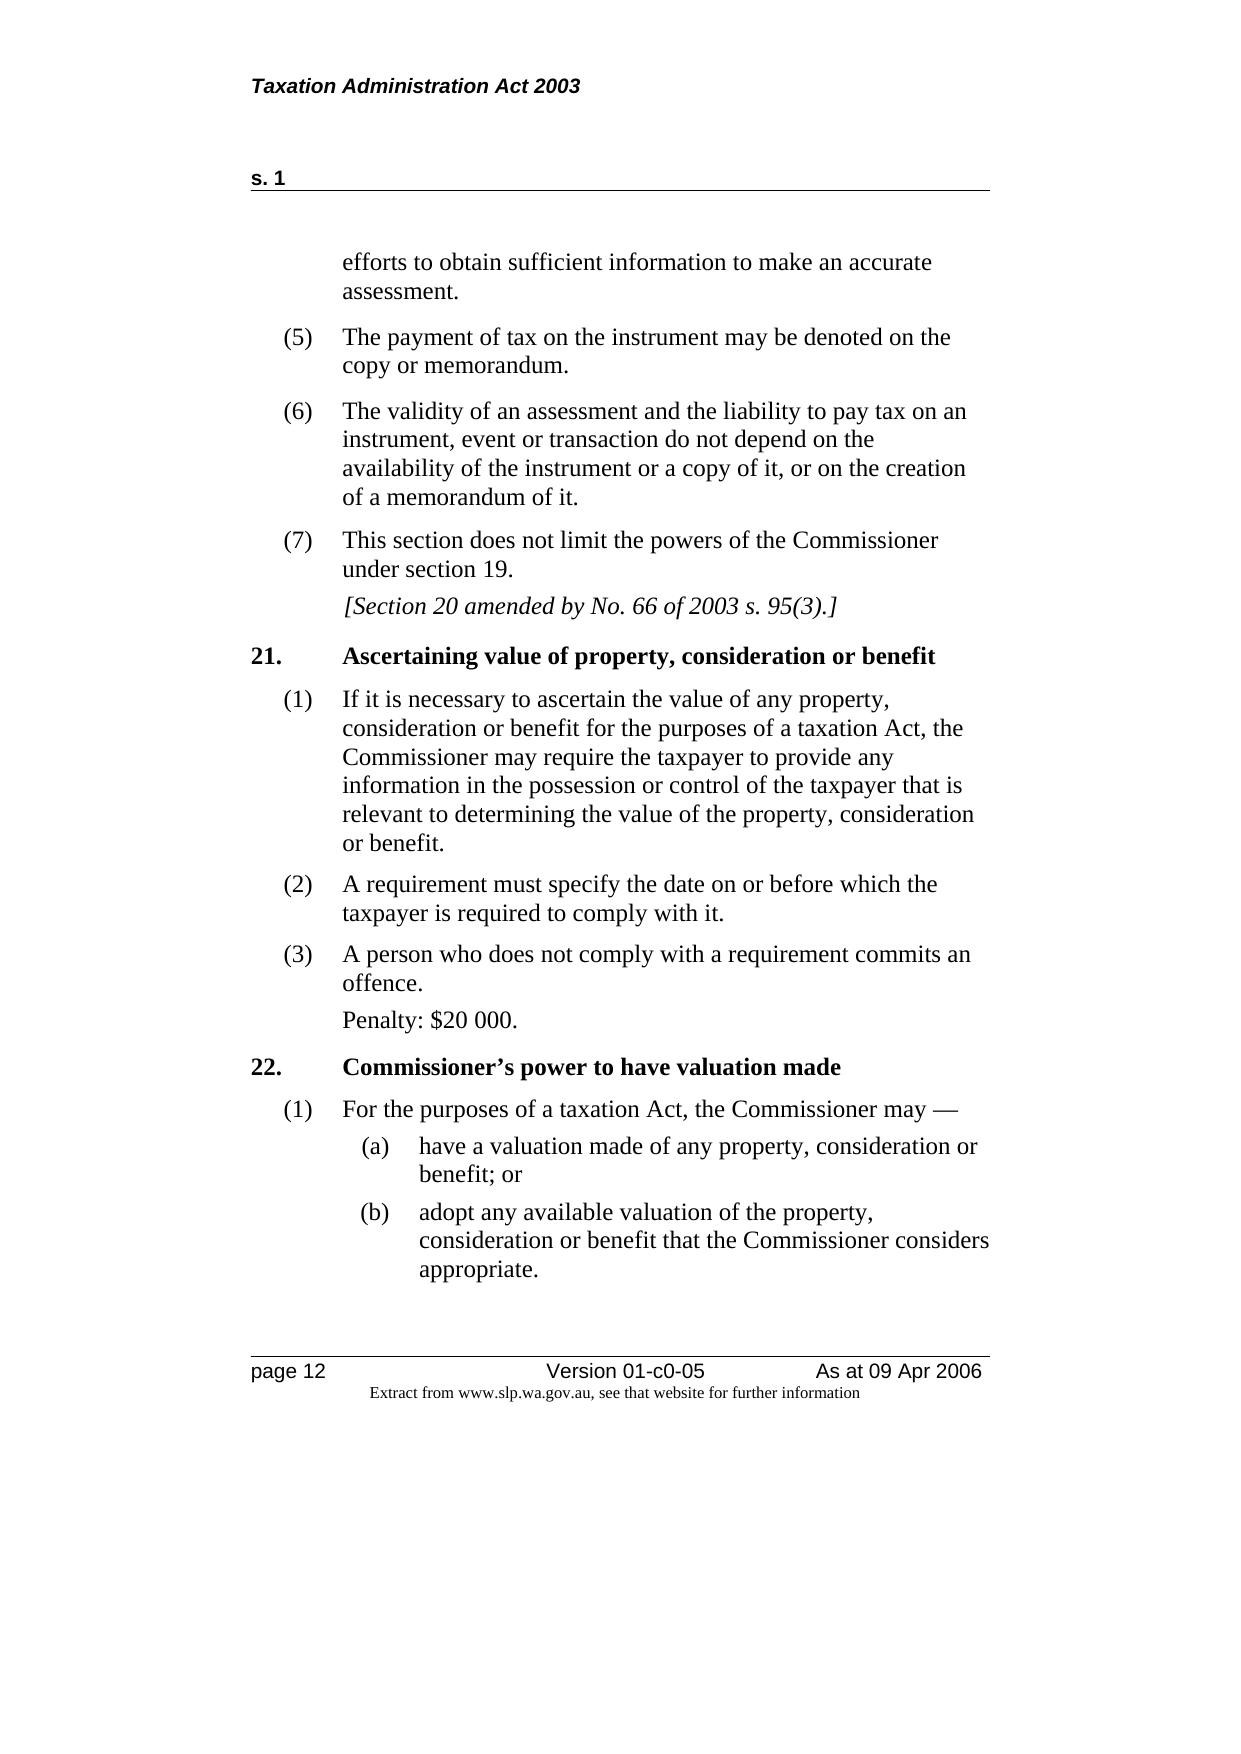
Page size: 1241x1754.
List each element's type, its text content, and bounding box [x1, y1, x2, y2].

text (1) If it is necessary to ascertain the value of any property, consideration or benefit for the purposes of a taxation Act, the Commissioner may require the taxpayer to provide any information in the possession or control of the taxpayer that is relevant to determining the value of the property, consideration or benefit. [251, 684, 990, 857]
subtitle 21. Ascertaining value of property, consideration or benefit [251, 641, 990, 669]
text (6) The validity of an assessment and the liability to pay tax on an instrument, event or transaction do not depend on the availability of the instrument or a copy of it, or on the creation of a memorandum of it. [251, 396, 990, 511]
text (3) A person who does not comply with a requirement commits an offence. [251, 939, 990, 997]
text [Section 20 amended by No. 66 of 2003 s. 95(3).] [251, 591, 990, 620]
text Penalty: $20 000. [251, 1005, 990, 1034]
text (1) For the purposes of a taxation Act, the Commissioner may — [251, 1094, 990, 1122]
text (5) The payment of tax on the instrument may be denoted on the copy or memorandum. [251, 322, 990, 379]
text (a) have a valuation made of any property, consideration or benefit; or [251, 1131, 990, 1188]
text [251, 247, 990, 305]
text (b) adopt any available valuation of the property, consideration or benefit that the Commissioner considers appropriate. [251, 1197, 990, 1283]
subtitle 22. Commissioner’s power to have valuation made [251, 1052, 990, 1081]
text (7) This section does not limit the powers of the Commissioner under section 19. [251, 525, 990, 583]
text (2) A requirement must specify the date on or before which the taxpayer is required to comply with it. [251, 869, 990, 927]
